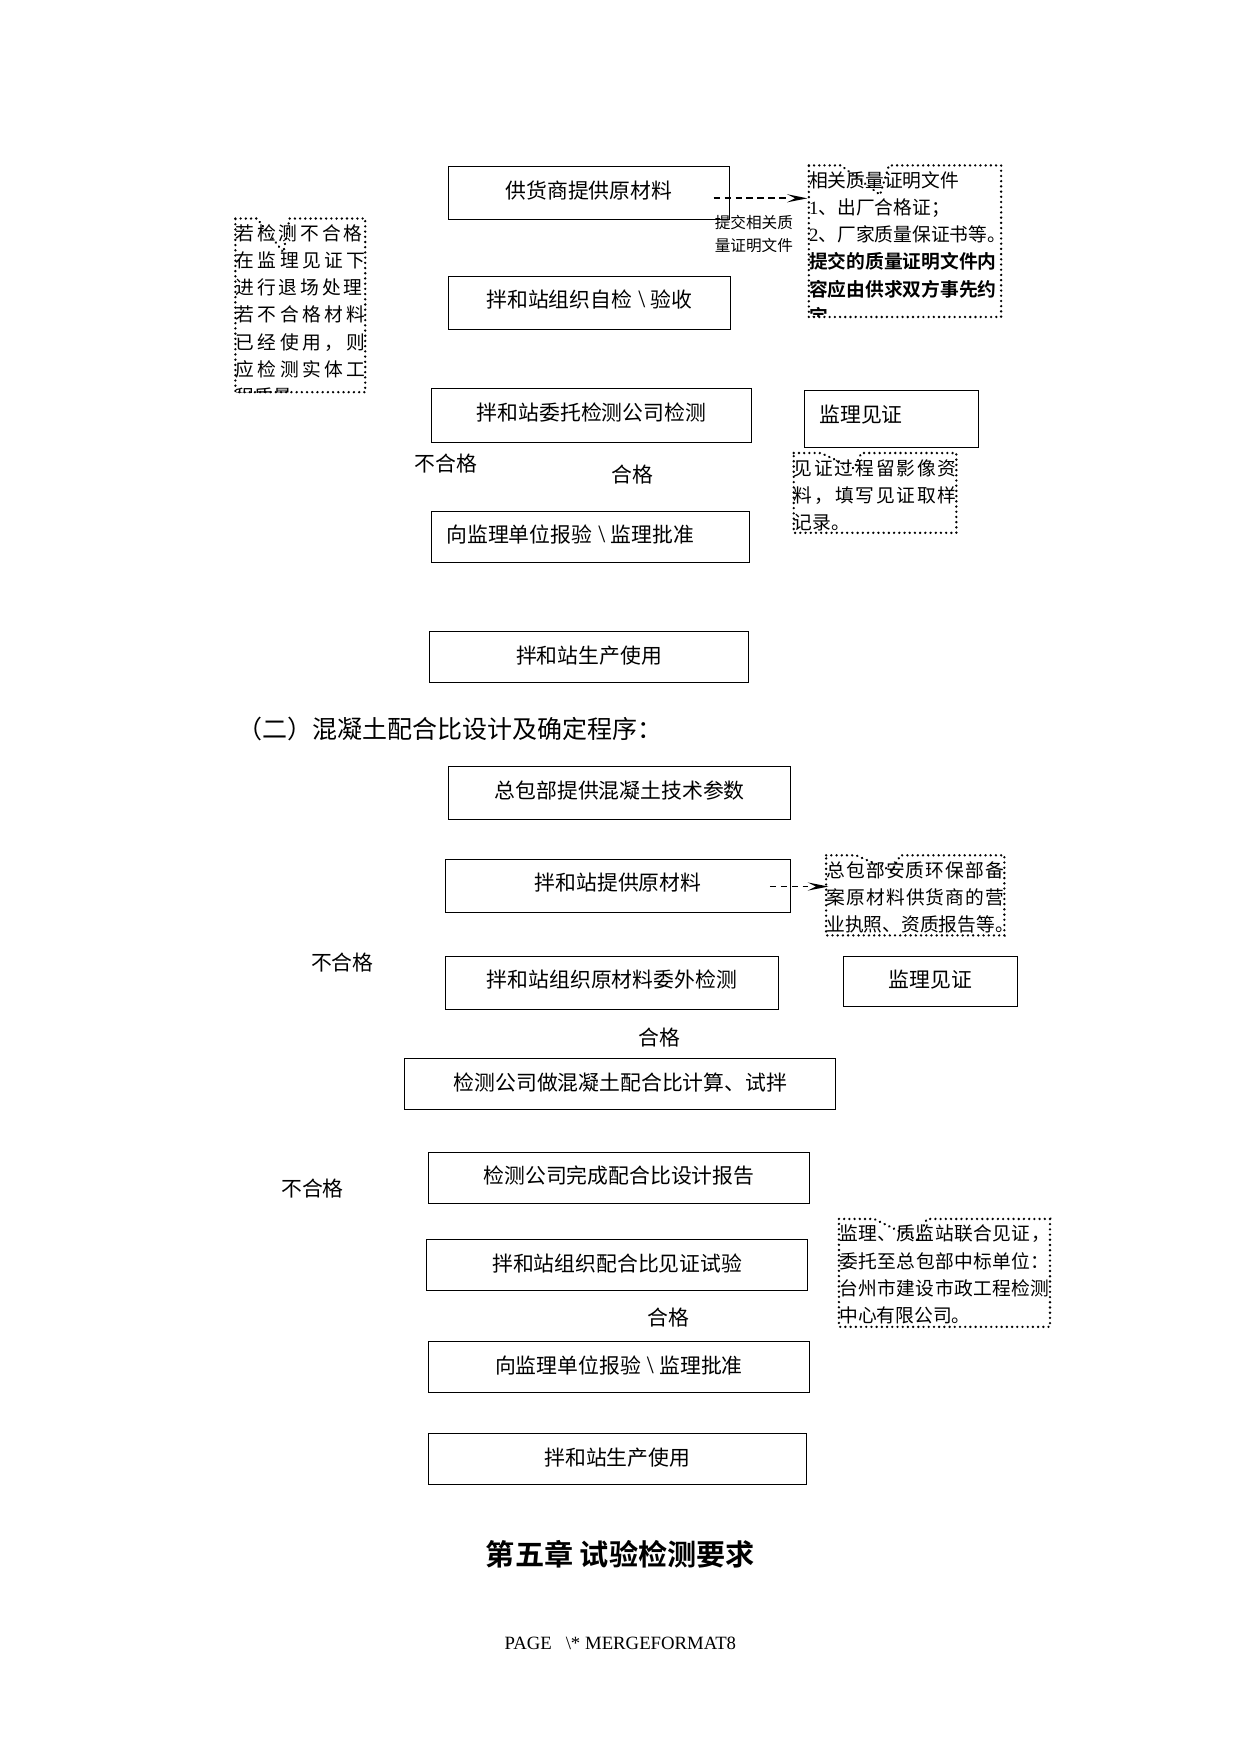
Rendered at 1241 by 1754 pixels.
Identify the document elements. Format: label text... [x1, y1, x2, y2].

text 第五章 试验检测要求 [187, 1519, 1053, 1587]
text （二）混凝土配合比设计及确定程序： [187, 709, 1053, 746]
